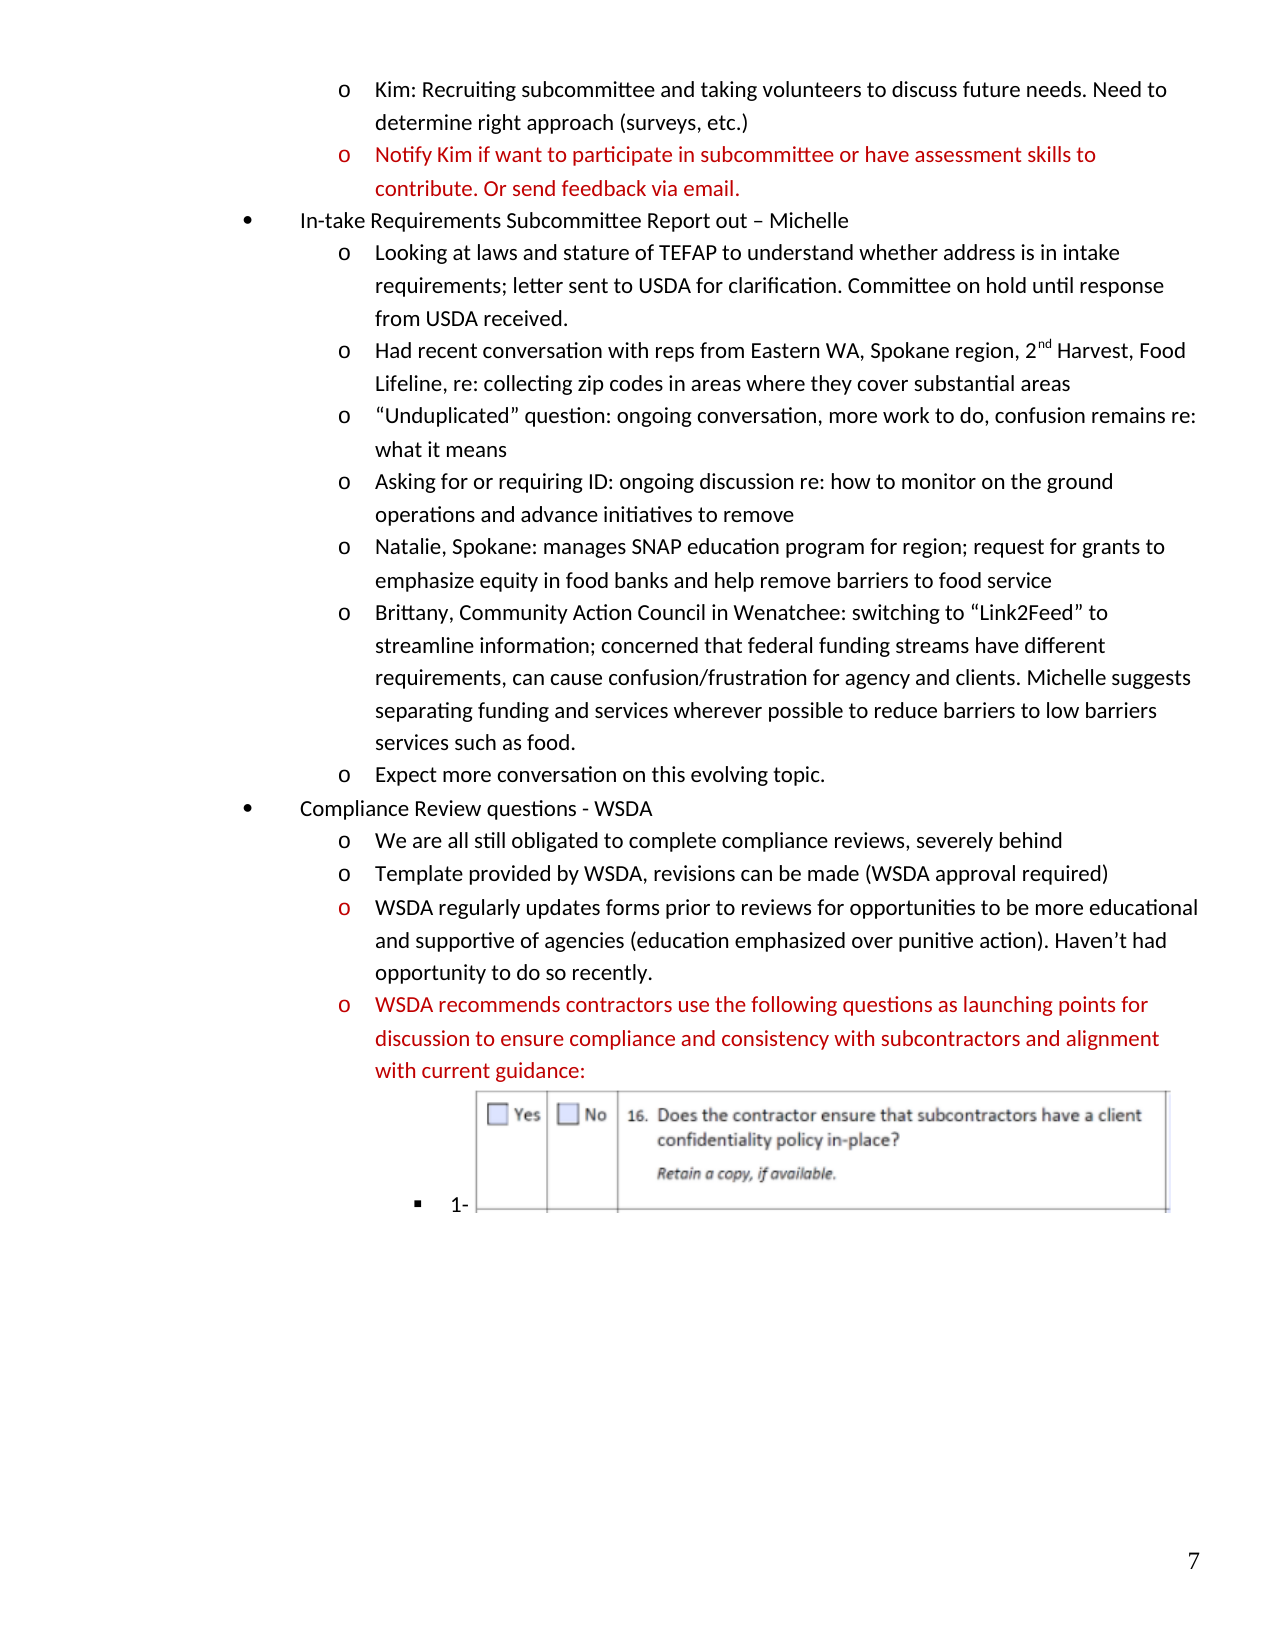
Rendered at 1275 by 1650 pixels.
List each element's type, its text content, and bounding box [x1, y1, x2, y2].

list WSDA recommends contractors use the following questions as launching points for discussion to ensure compliance and consistency with subcontractors and alignment with current guidance: [337, 991, 1200, 1084]
picture [473, 1088, 1171, 1213]
list “Unduplicated” question: ongoing conversation, more work to do, confusion remains re: what it means [337, 401, 1200, 463]
list Kim: Recruiting subcommittee and taking volunteers to discuss future needs. Need to determine right approach (surveys, etc.) [337, 75, 1200, 136]
list Natalie, Spokane: manages SNAP education program for region; request for grants to emphasize equity in food banks and help remove barriers to food service [337, 532, 1200, 594]
list WSDA regularly updates forms prior to reviews for opportunities to be more educational and supportive of agencies (education emphasized over punitive action). Haven’t had opportunity to do so recently. [337, 893, 1200, 986]
list Asking for or requiring ID: ongoing discussion re: how to monitor on the ground operations and advance initiatives to remove [337, 467, 1200, 528]
list In-take Requirements Subcommittee Report out – Michelle [244, 206, 1200, 234]
list Expect more conversation on this evolving topic. [337, 760, 1200, 789]
list Brittany, Community Action Council in Wenatchee: switching to “Link2Feed” to streamline information; concerned that federal funding streams have different requirements, can cause confusion/frustration for agency and clients. Michelle suggests separating funding and services wherever possible to reduce barriers to low barriers services such as food. [337, 598, 1200, 756]
list Looking at laws and stature of TEFAP to understand whether address is in intake requirements; letter sent to USDA for clarification. Committee on hold until response from USDA received. [337, 238, 1200, 332]
list We are all still obligated to complete compliance reviews, severely behind [337, 826, 1200, 855]
list Had recent conversation with reps from Eastern WA, Spokane region, 2nd Harvest, Food Lifeline, re: collecting zip codes in areas where they cover substantial areas [337, 336, 1200, 397]
list Notify Kim if want to participate in subcommittee or have assessment skills to contribute. Or send feedback via email. [337, 141, 1200, 202]
list Template provided by WSDA, revisions can be made (WSDA approval required) [337, 859, 1200, 888]
list Compliance Review questions - WSDA [244, 794, 1200, 822]
